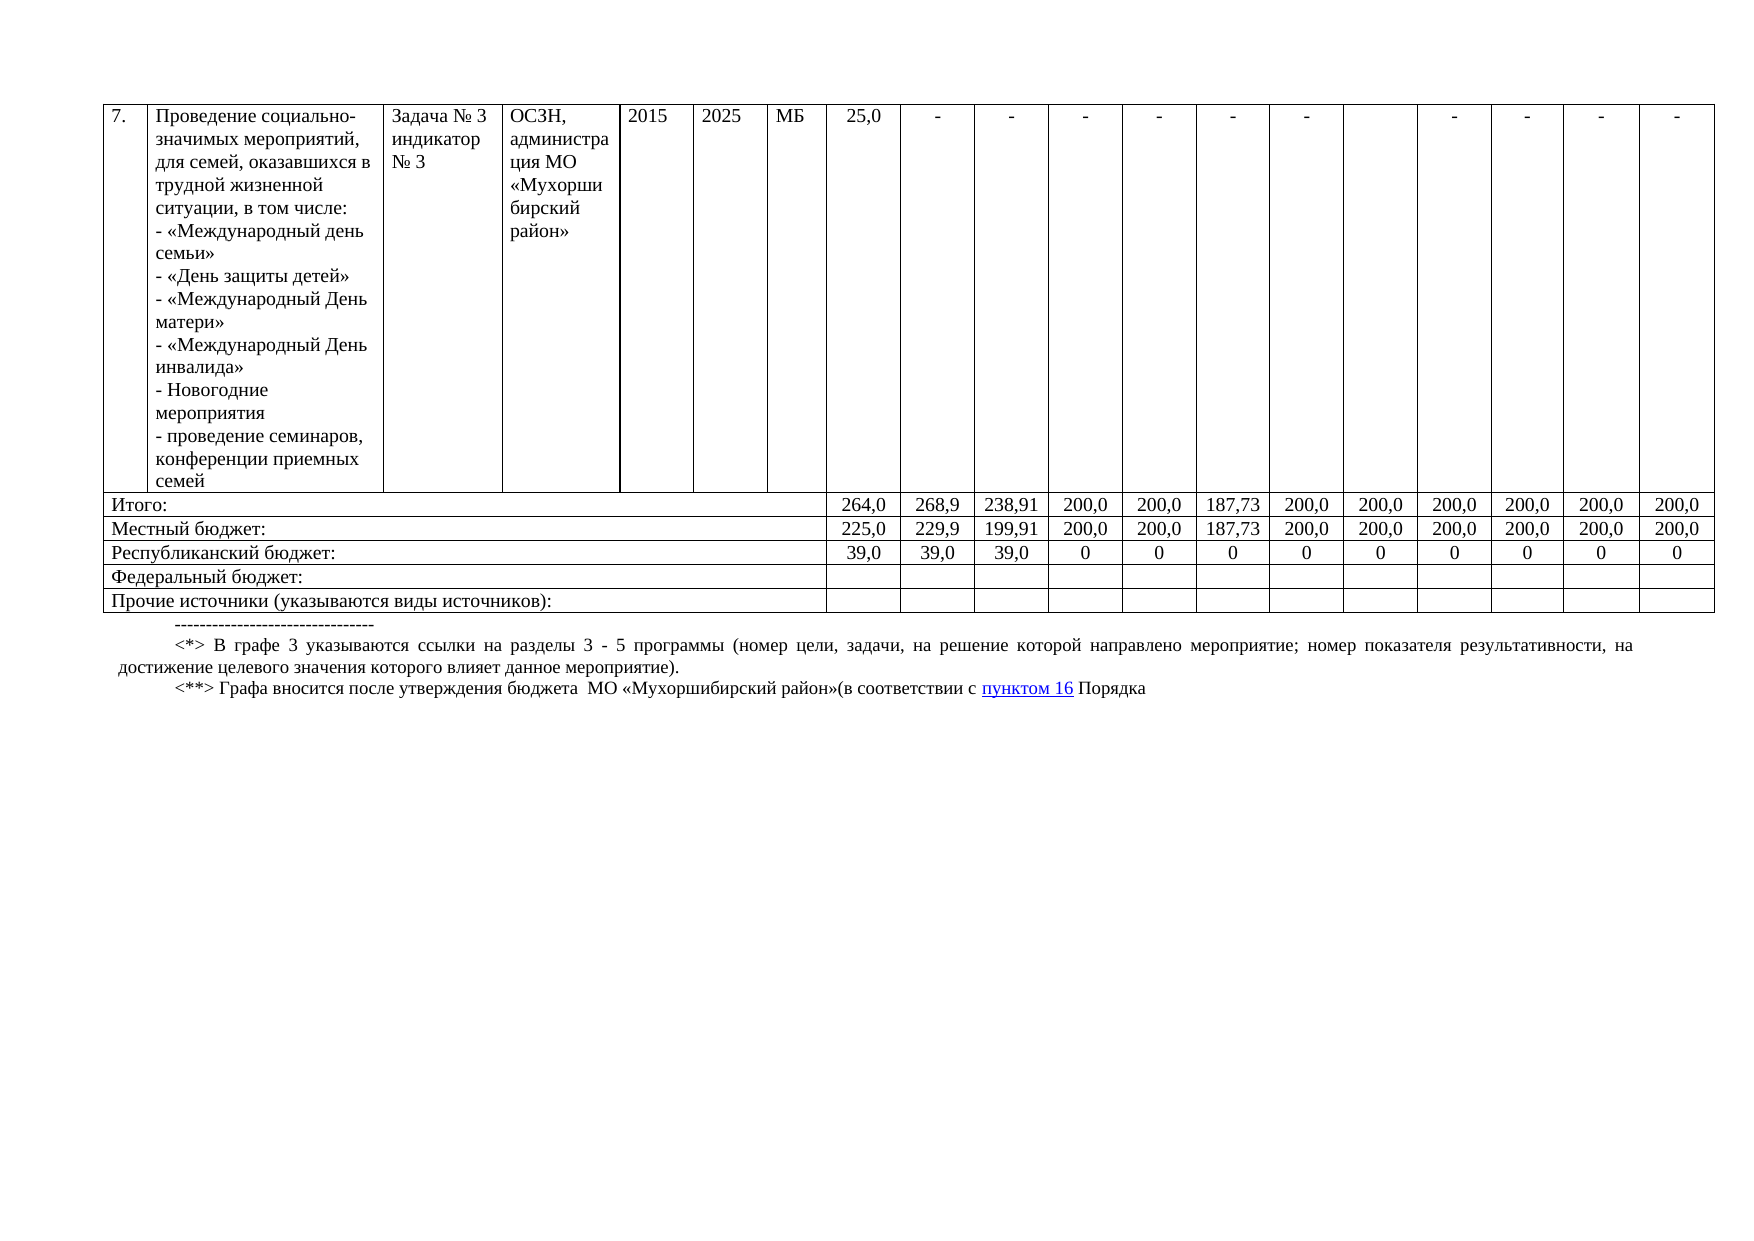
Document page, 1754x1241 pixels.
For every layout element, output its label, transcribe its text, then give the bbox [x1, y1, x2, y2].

table_cell - [975, 105, 1048, 492]
table_cell - [1492, 105, 1563, 492]
table_cell [1640, 589, 1714, 612]
table_cell [901, 565, 974, 588]
table_cell 39,0 [827, 541, 900, 564]
table_cell 199,91 [975, 517, 1048, 540]
table_cell [1564, 565, 1639, 588]
table_cell 39,0 [901, 541, 974, 564]
table_cell Задача № 3 индикатор № 3 [384, 105, 502, 492]
table_cell [1197, 565, 1269, 588]
table_cell 200,0 [1418, 493, 1491, 516]
table_cell [827, 589, 900, 612]
table_cell Проведение социально-значимых мероприятий, для семей, оказавшихся в трудной жизненной ситуации, в том числе: - «Международный день семьи» - «День защиты детей» - «Международный День матери» - «Международный День инвалида» - Новогодние мероприятия - проведение семинаров, конференции приемных семей [148, 105, 383, 492]
table_cell 39,0 [975, 541, 1048, 564]
table_cell [1640, 565, 1714, 588]
table_cell 187,73 [1197, 517, 1269, 540]
table_cell 200,0 [1270, 493, 1343, 516]
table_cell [503, 105, 619, 492]
table_cell - [1197, 105, 1269, 492]
table_cell [1492, 589, 1563, 612]
table_cell МБ [768, 105, 826, 492]
table_cell [901, 589, 974, 612]
table_cell 225,0 [827, 517, 900, 540]
table_cell [1123, 565, 1196, 588]
table_cell 0 [1418, 541, 1491, 564]
table_cell - [1049, 105, 1122, 492]
table_cell 200,0 [1344, 493, 1417, 516]
table_cell - [901, 105, 974, 492]
table_cell [1344, 565, 1417, 588]
table_cell [1270, 589, 1343, 612]
table_cell [975, 589, 1048, 612]
table_cell [1344, 105, 1417, 492]
table_cell [1418, 565, 1491, 588]
table_cell 25,0 [827, 105, 900, 492]
table_cell - [1123, 105, 1196, 492]
table_cell 187,73 [1197, 493, 1269, 516]
table_cell 0 [1564, 541, 1639, 564]
table_cell 200,0 [1418, 517, 1491, 540]
table_cell 0 [1123, 541, 1196, 564]
table_cell [1049, 589, 1122, 612]
table_cell 238,91 [975, 493, 1048, 516]
table_cell 0 [1197, 541, 1269, 564]
table_cell 229,9 [901, 517, 974, 540]
table_cell 200,0 [1123, 517, 1196, 540]
table_cell - [1418, 105, 1491, 492]
table_cell Республиканский бюджет: [104, 541, 826, 564]
table_cell [975, 565, 1048, 588]
table_cell [1344, 589, 1417, 612]
text <**> Графа вносится после утверждения бюджета МО «Мухоршибирский район»(в соответствии с пунктом 16 Порядка [118, 677, 1636, 699]
table_cell [1197, 589, 1269, 612]
table_cell 0 [1492, 541, 1563, 564]
table_cell 200,0 [1492, 517, 1563, 540]
text <*> В графе 3 указываются ссылки на разделы 3 - 5 программы (номер цели, задачи, на решение которой направлено мероприятие; номер показателя результативности, на достижение целевого значения которого влияет данное мероприятие). [118, 634, 1636, 677]
table_cell 0 [1049, 541, 1122, 564]
table_cell [1270, 565, 1343, 588]
table_cell 200,0 [1123, 493, 1196, 516]
table_cell 200,0 [1640, 517, 1714, 540]
table_cell 200,0 [1049, 517, 1122, 540]
table_cell [827, 565, 900, 588]
table_cell Итого: [104, 493, 826, 516]
table_cell - [1270, 105, 1343, 492]
text -------------------------------- [118, 613, 1636, 634]
table_cell Федеральный бюджет: [104, 565, 826, 588]
table_cell 200,0 [1564, 493, 1639, 516]
table_cell 0 [1640, 541, 1714, 564]
table_cell [1418, 589, 1491, 612]
table_cell - [1564, 105, 1639, 492]
table_cell Прочие источники (указываются виды источников): [104, 589, 826, 612]
table_cell 2025 [694, 105, 767, 492]
table_cell [1049, 565, 1122, 588]
table_cell 0 [1270, 541, 1343, 564]
table_cell 0 [1344, 541, 1417, 564]
table_cell [1123, 589, 1196, 612]
table_cell 2015 [621, 105, 693, 492]
table_cell 268,9 [901, 493, 974, 516]
table_cell 7. [104, 105, 147, 492]
table_cell 200,0 [1049, 493, 1122, 516]
table_cell 200,0 [1270, 517, 1343, 540]
table_cell 264,0 [827, 493, 900, 516]
table_cell 200,0 [1344, 517, 1417, 540]
table_cell 200,0 [1640, 493, 1714, 516]
table_cell 200,0 [1564, 517, 1639, 540]
table_cell 200,0 [1492, 493, 1563, 516]
table_cell [1564, 589, 1639, 612]
table_cell - [1640, 105, 1714, 492]
table_cell Местный бюджет: [104, 517, 826, 540]
table_cell [1492, 565, 1563, 588]
